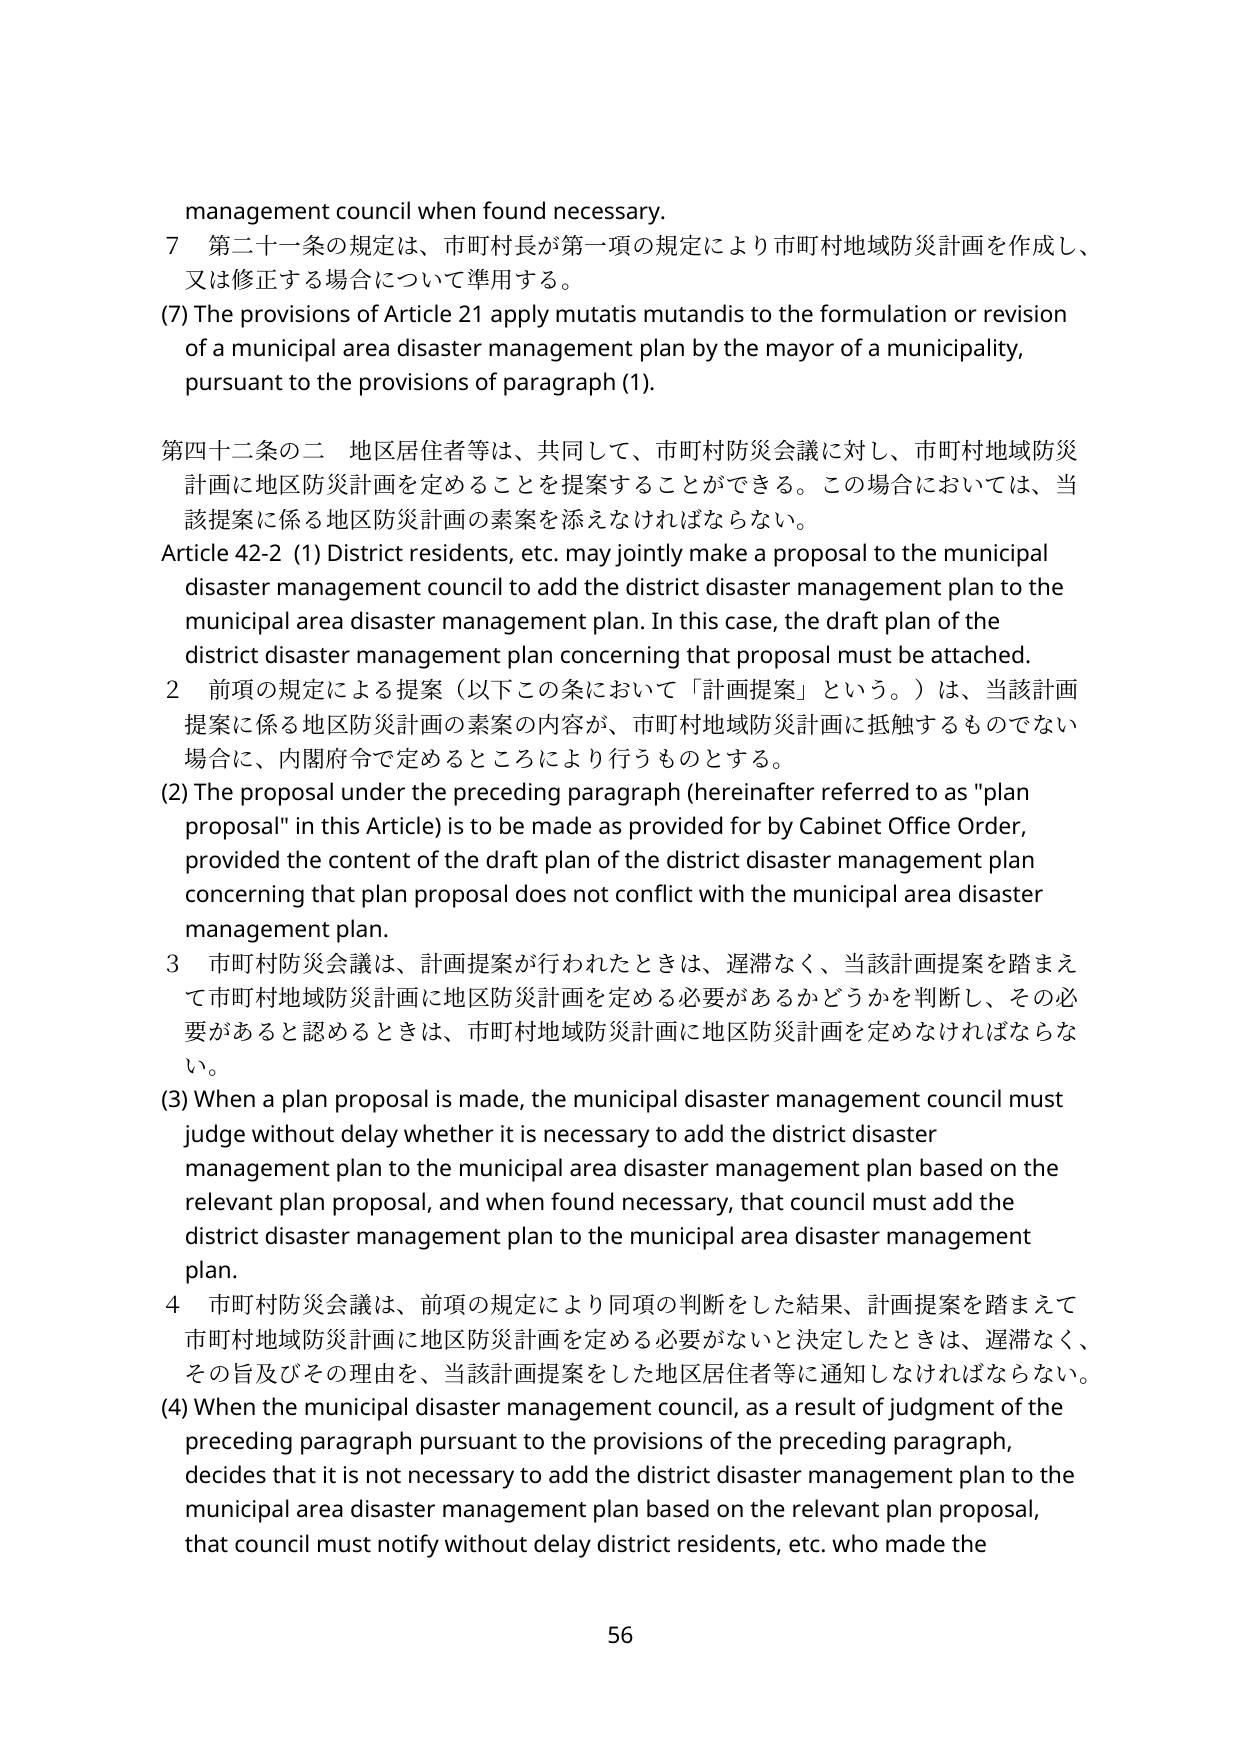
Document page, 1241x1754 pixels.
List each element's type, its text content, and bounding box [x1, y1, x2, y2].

text (2) The proposal under the preceding paragraph (hereinafter referred to as "plan proposal" in this Article) is to be made as provided for by Cabinet Office Order, provided the content of the draft plan of the district disaster management plan concerning that plan proposal does not conflict with the municipal area disaster management plan. [161, 774, 1079, 945]
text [161, 1389, 1079, 1560]
text 第四十二条の二 地区居住者等は、共同して、市町村防災会議に対し、市町村地域防災計画に地区防災計画を定めることを提案することができる。この場合においては、当該提案に係る地区防災計画の素案を添えなければならない。 [161, 433, 1079, 535]
text ３ 市町村防災会議は、計画提案が行われたときは、遅滞なく、当該計画提案を踏まえて市町村地域防災計画に地区防災計画を定める必要があるかどうかを判断し、その必要があると認めるときは、市町村地域防災計画に地区防災計画を定めなければならない。 [161, 945, 1079, 1082]
text (3) When a plan proposal is made, the municipal disaster management council must judge without delay whether it is necessary to add the district disaster management plan to the municipal area disaster management plan based on the relevant plan proposal, and when found necessary, that council must add the district disaster management plan to the municipal area disaster management plan. [161, 1082, 1079, 1287]
text Article 42-2 (1) District residents, etc. may jointly make a proposal to the municipal disaster management council to add the district disaster management plan to the municipal area disaster management plan. In this case, the draft plan of the district disaster management plan concerning that proposal must be attached. [161, 535, 1079, 672]
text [161, 194, 1079, 228]
text (7) The provisions of Article 21 apply mutatis mutandis to the formulation or revision of a municipal area disaster management plan by the mayor of a municipality, pursuant to the provisions of paragraph (1). [161, 296, 1079, 399]
text ２ 前項の規定による提案（以下この条において「計画提案」という。）は、当該計画提案に係る地区防災計画の素案の内容が、市町村地域防災計画に抵触するものでない場合に、内閣府令で定めるところにより行うものとする。 [161, 672, 1079, 774]
text ７ 第二十一条の規定は、市町村長が第一項の規定により市町村地域防災計画を作成し、又は修正する場合について準用する。 [161, 228, 1079, 296]
text ４ 市町村防災会議は、前項の規定により同項の判断をした結果、計画提案を踏まえて市町村地域防災計画に地区防災計画を定める必要がないと決定したときは、遅滞なく、その旨及びその理由を、当該計画提案をした地区居住者等に通知しなければならない。 [161, 1287, 1079, 1389]
